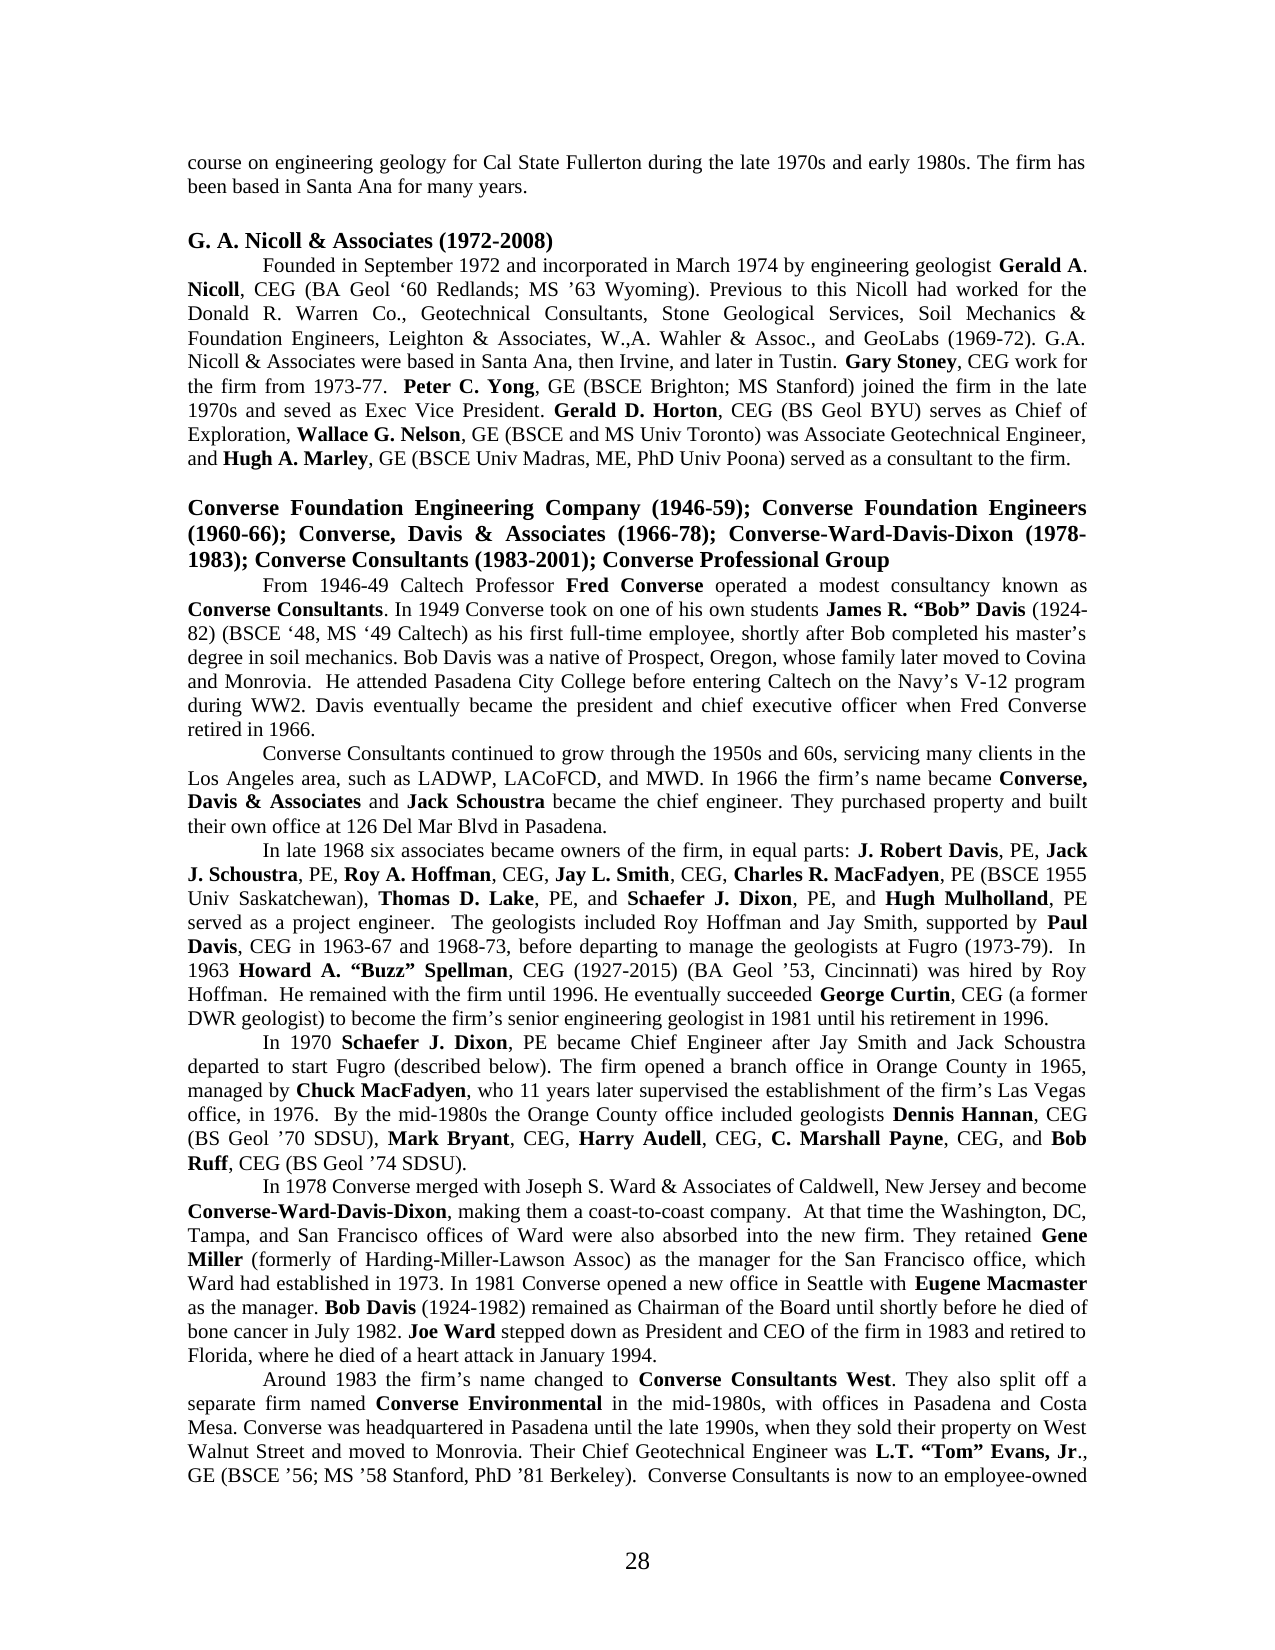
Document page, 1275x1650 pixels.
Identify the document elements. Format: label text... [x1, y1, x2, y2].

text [187, 150, 1087, 198]
text Converse Consultants continued to grow through the 1950s and 60s, servicing many clients in the Los Angeles area, such as LADWP, LACoFCD, and MWD. In 1966 the firm’s name became Converse, Davis & Associates and Jack Schoustra became the chief engineer. They purchased property and built their own office at 126 Del Mar Blvd in Pasadena. [187, 741, 1087, 838]
text In 1978 Converse merged with Joseph S. Ward & Associates of Caldwell, New Jersey and become Converse-Ward-Davis-Dixon, making them a coast-to-coast company. At that time the Washington, DC, Tampa, and San Francisco offices of Ward were also absorbed into the new firm. They retained Gene Miller (formerly of Harding-Miller-Lawson Assoc) as the manager for the San Francisco office, which Ward had established in 1973. In 1981 Converse opened a new office in Seattle with Eugene Macmaster as the manager. Bob Davis (1924-1982) remained as Chairman of the Board until shortly before he died of bone cancer in July 1982. Joe Ward stepped down as President and CEO of the firm in 1983 and retired to Florida, where he died of a heart attack in January 1994. [187, 1174, 1087, 1367]
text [187, 1367, 1087, 1487]
text Converse Foundation Engineering Company (1946-59); Converse Foundation Engineers (1960-66); Converse, Davis & Associates (1966-78); Converse-Ward-Davis-Dixon (1978-1983); Converse Consultants (1983-2001); Converse Professional Group [187, 494, 1087, 573]
text Founded in September 1972 and incorporated in March 1974 by engineering geologist Gerald A. Nicoll, CEG (BA Geol ‘60 Redlands; MS ’63 Wyoming). Previous to this Nicoll had worked for the Donald R. Warren Co., Geotechnical Consultants, Stone Geological Services, Soil Mechanics & Foundation Engineers, Leighton & Associates, W.,A. Wahler & Assoc., and GeoLabs (1969-72). G.A. Nicoll & Associates were based in Santa Ana, then Irvine, and later in Tustin. Gary Stoney, CEG work for the firm from 1973-77. Peter C. Yong, GE (BSCE Brighton; MS Stanford) joined the firm in the late 1970s and seved as Exec Vice President. Gerald D. Horton, CEG (BS Geol BYU) serves as Chief of Exploration, Wallace G. Nelson, GE (BSCE and MS Univ Toronto) was Associate Geotechnical Engineer, and Hugh A. Marley, GE (BSCE Univ Madras, ME, PhD Univ Poona) served as a consultant to the firm. [187, 253, 1087, 470]
text From 1946-49 Caltech Professor Fred Converse operated a modest consultancy known as Converse Consultants. In 1949 Converse took on one of his own students James R. “Bob” Davis (1924-82) (BSCE ‘48, MS ‘49 Caltech) as his first full-time employee, shortly after Bob completed his master’s degree in soil mechanics. Bob Davis was a native of Prospect, Oregon, whose family later moved to Covina and Monrovia. He attended Pasadena City College before entering Caltech on the Navy’s V-12 program during WW2. Davis eventually became the president and chief executive officer when Fred Converse retired in 1966. [187, 573, 1087, 741]
text In 1970 Schaefer J. Dixon, PE became Chief Engineer after Jay Smith and Jack Schoustra departed to start Fugro (described below). The firm opened a branch office in Orange County in 1965, managed by Chuck MacFadyen, who 11 years later supervised the establishment of the firm’s Las Vegas office, in 1976. By the mid-1980s the Orange County office included geologists Dennis Hannan, CEG (BS Geol ’70 SDSU), Mark Bryant, CEG, Harry Audell, CEG, C. Marshall Payne, CEG, and Bob Ruff, CEG (BS Geol ’74 SDSU). [187, 1030, 1087, 1174]
text In late 1968 six associates became owners of the firm, in equal parts: J. Robert Davis, PE, Jack J. Schoustra, PE, Roy A. Hoffman, CEG, Jay L. Smith, CEG, Charles R. MacFadyen, PE (BSCE 1955 Univ Saskatchewan), Thomas D. Lake, PE, and Schaefer J. Dixon, PE, and Hugh Mulholland, PE served as a project engineer. The geologists included Roy Hoffman and Jay Smith, supported by Paul Davis, CEG in 1963-67 and 1968-73, before departing to manage the geologists at Fugro (1973-79). In 1963 Howard A. “Buzz” Spellman, CEG (1927-2015) (BA Geol ’53, Cincinnati) was hired by Roy Hoffman. He remained with the firm until 1996. He eventually succeeded George Curtin, CEG (a former DWR geologist) to become the firm’s senior engineering geologist in 1981 until his retirement in 1996. [187, 838, 1087, 1030]
text G. A. Nicoll & Associates (1972-2008) [187, 227, 1087, 253]
